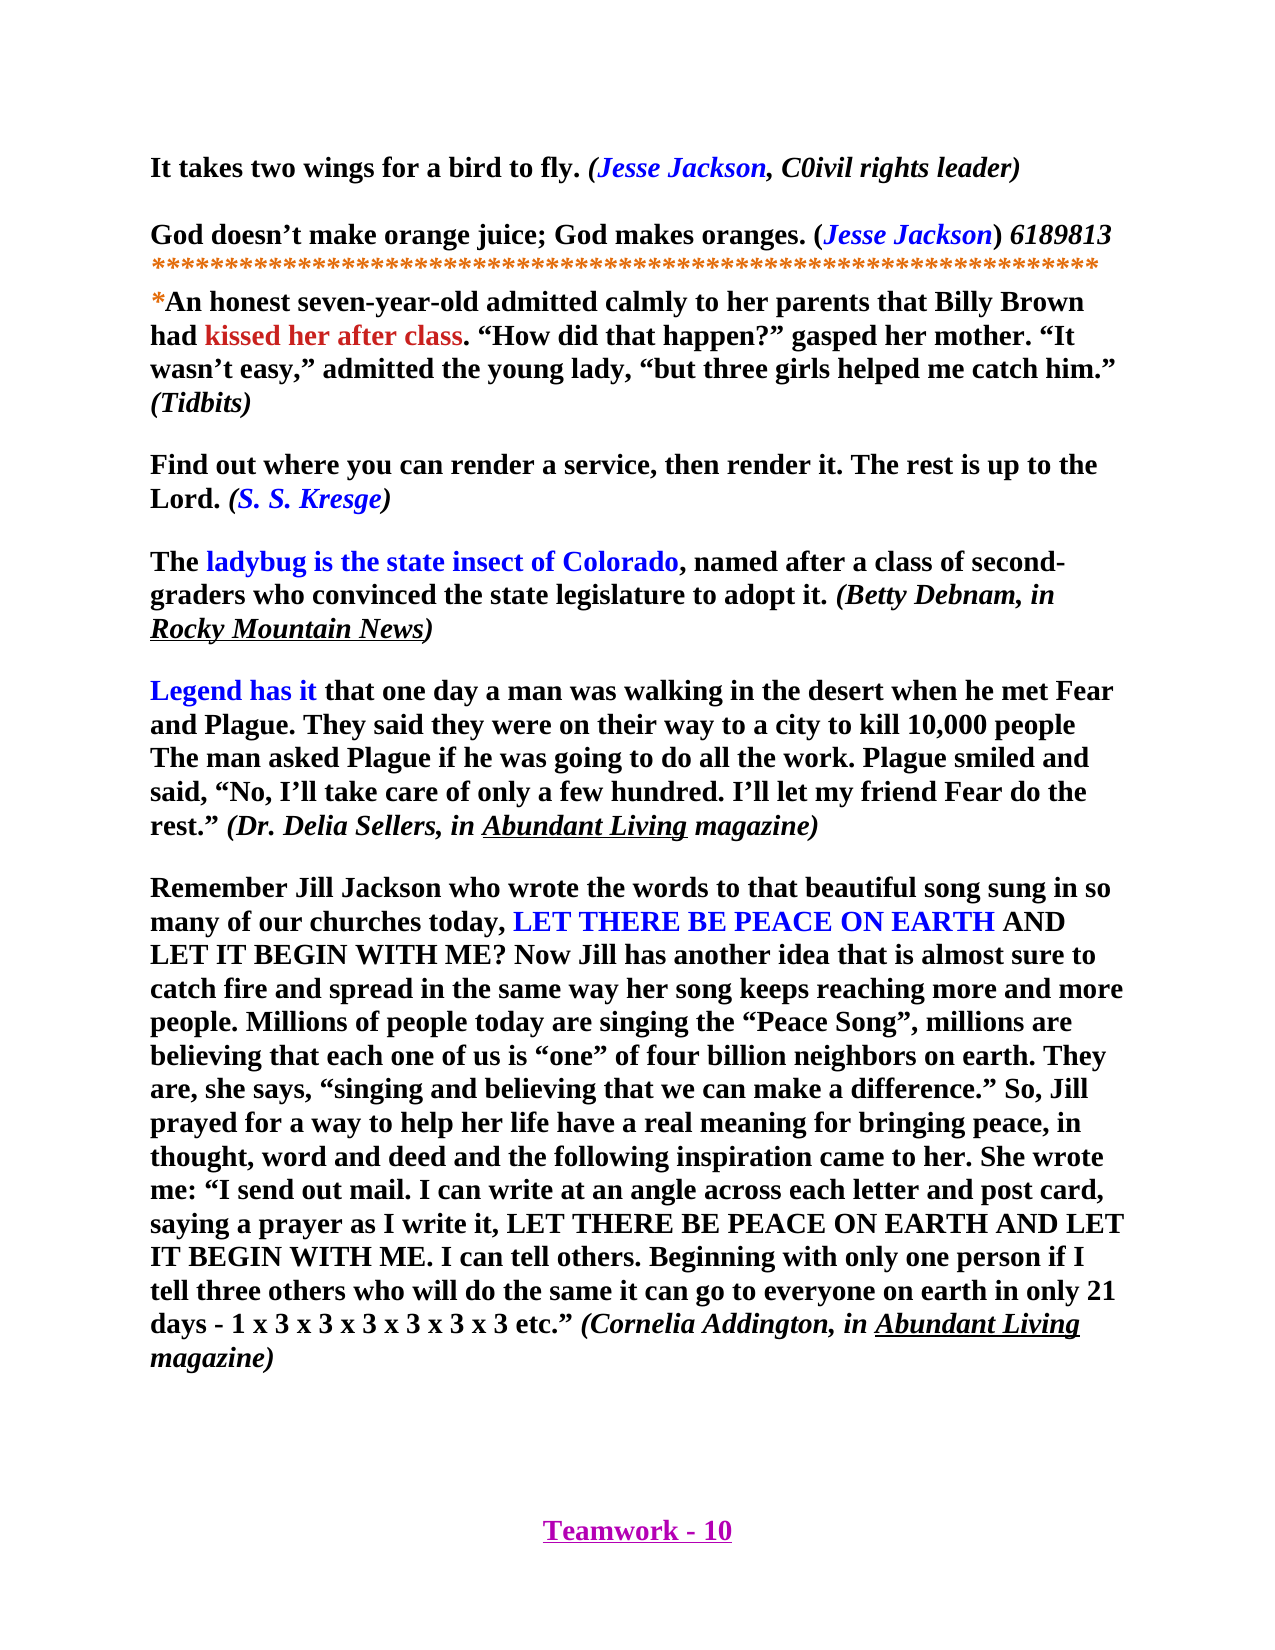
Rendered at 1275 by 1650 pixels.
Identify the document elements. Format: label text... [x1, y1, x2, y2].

text Find out where you can render a service, then render it. The rest is up to the Lord. (S. S. Kresge) [150, 447, 1125, 514]
text Legend has it that one day a man was walking in the desert when he met Fear and Plague. They said they were on their way to a city to kill 10,000 people The man asked Plague if he was going to do all the work. Plague smiled and said, “No, I’ll take care of only a few hundred. I’ll let my friend Fear do the rest.” (Dr. Delia Sellers, in Abundant Living magazine) [150, 673, 1125, 841]
text It takes two wings for a bird to fly. (Jesse Jackson, C0ivil rights leader) [150, 150, 1125, 183]
text ******************************************************************An honest seven-year-old admitted calmly to her parents that Billy Brown had kissed her after class. “How did that happen?” gasped her mother. “It wasn’t easy,” admitted the young lady, “but three girls helped me catch him.” (Tidbits) [150, 251, 1125, 418]
text God doesn’t make orange juice; God makes oranges. (Jesse Jackson) 6189813 [150, 217, 1125, 251]
text The ladybug is the state insect of Colorado, named after a class of second-graders who convinced the state legislature to adopt it. (Betty Debnam, in Rocky Mountain News) [150, 544, 1125, 644]
text Remember Jill Jackson who wrote the words to that beautiful song sung in so many of our churches today, LET THERE BE PEACE ON EARTH AND LET IT BEGIN WITH ME? Now Jill has another idea that is almost sure to catch fire and spread in the same way her song keeps reaching more and more people. Millions of people today are singing the “Peace Song”, millions are believing that each one of us is “one” of four billion neighbors on earth. They are, she says, “singing and believing that we can make a difference.” So, Jill prayed for a way to help her life have a real meaning for bringing peace, in thought, word and deed and the following inspiration came to her. She wrote me: “I send out mail. I can write at an angle across each letter and post card, saying a prayer as I write it, LET THERE BE PEACE ON EARTH AND LET IT BEGIN WITH ME. I can tell others. Beginning with only one person if I tell three others who will do the same it can go to everyone on earth in only 21 days - 1 x 3 x 3 x 3 x 3 x 3 x 3 etc.” (Cornelia Addington, in Abundant Living magazine) [150, 870, 1125, 1373]
